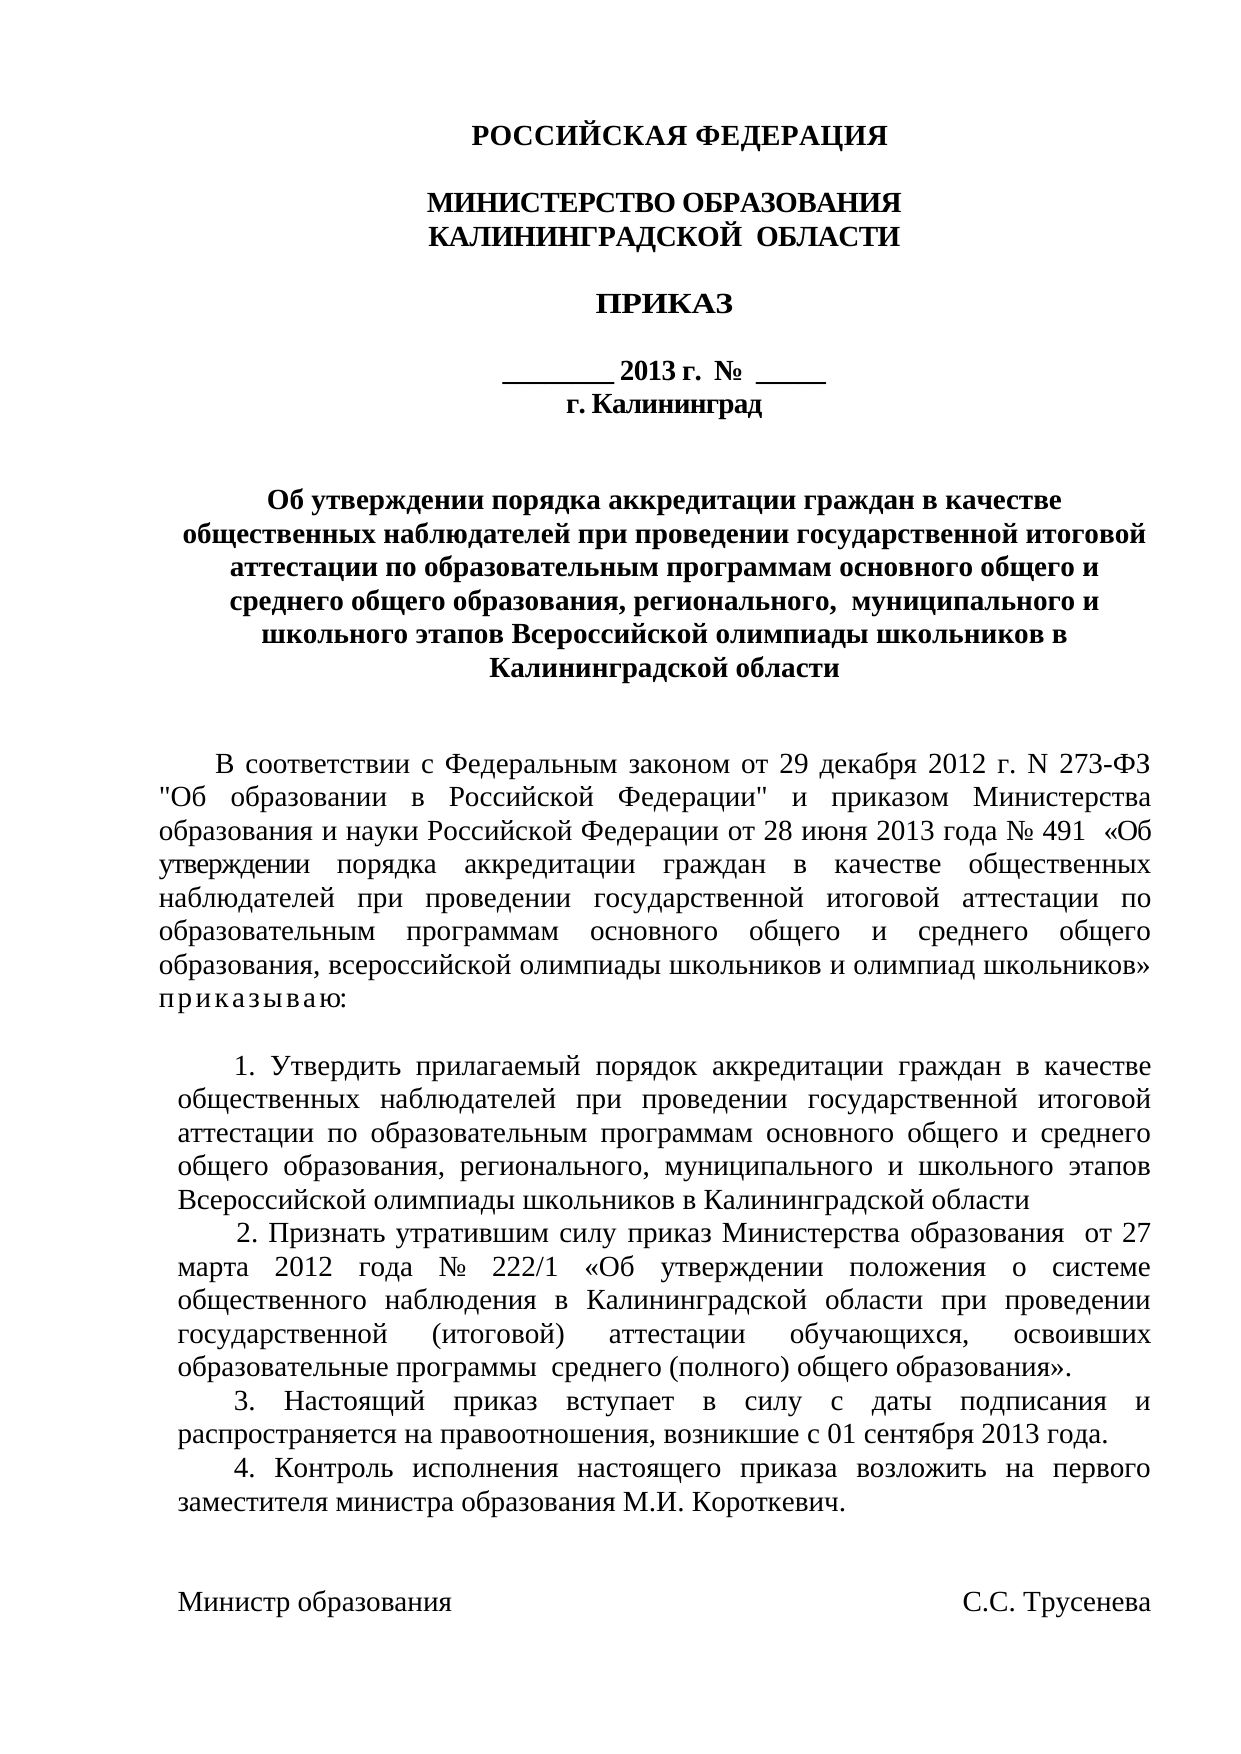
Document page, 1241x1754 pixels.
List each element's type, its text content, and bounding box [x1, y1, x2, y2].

text 3. Настоящий приказ вступает в силу с даты подписания и распространяется на правоотношения, возникшие с 01 сентября 2013 года. [177, 1383, 1152, 1450]
title 2. Признать утратившим силу приказ Министерства образования от 27 марта 2012 года № 222/1 «Об утверждении положения о системе общественного наблюдения в Калининградской области при проведении государственной (итоговой) аттестации обучающихся, освоивших образовательные программы среднего (полного) общего образования». [177, 1215, 1152, 1383]
text ________ 2013 г. № _____ [177, 353, 1152, 386]
text 1. Утвердить прилагаемый порядок аккредитации граждан в качестве общественных наблюдателей при проведении государственной итоговой аттестации по образовательным программам основного общего и среднего общего образования, регионального, муниципального и школьного этапов Всероссийской олимпиады школьников в Калининградской области [177, 1048, 1152, 1215]
text 4. Контроль исполнения настоящего приказа возложить на первого заместителя министра образования М.И. Короткевич. [177, 1450, 1152, 1517]
text Калининградской области [177, 219, 1152, 252]
text Министр образования С.С. Трусенева [177, 1584, 1152, 1618]
text МИНИСТЕРСТВО ОБРАЗОВАНИЯ [177, 185, 1152, 219]
text РОССИЙСКАЯ ФЕДЕРАЦИЯ [177, 118, 1152, 152]
text г. Калининград [177, 386, 1152, 420]
text ПРИКАЗ [177, 286, 1152, 319]
text В соответствии с Федеральным законом от 29 декабря 2012 г. N 273-ФЗ "Об образовании в Российской Федерации" и приказом Министерства образования и науки Российской Федерации от 28 июня 2013 года № 491 «Об утверждении порядка аккредитации граждан в качестве общественных наблюдателей при проведении государственной итоговой аттестации по образовательным программам основного общего и среднего общего образования, всероссийской олимпиады школьников и олимпиад школьников» п р и к а з ы в а ю: [158, 746, 1152, 1014]
text Об утверждении порядка аккредитации граждан в качестве общественных наблюдателей при проведении государственной итоговой аттестации по образовательным программам основного общего и среднего общего образования, регионального, муниципального и школьного этапов Всероссийской олимпиады школьников в Калининградской области [177, 482, 1152, 683]
